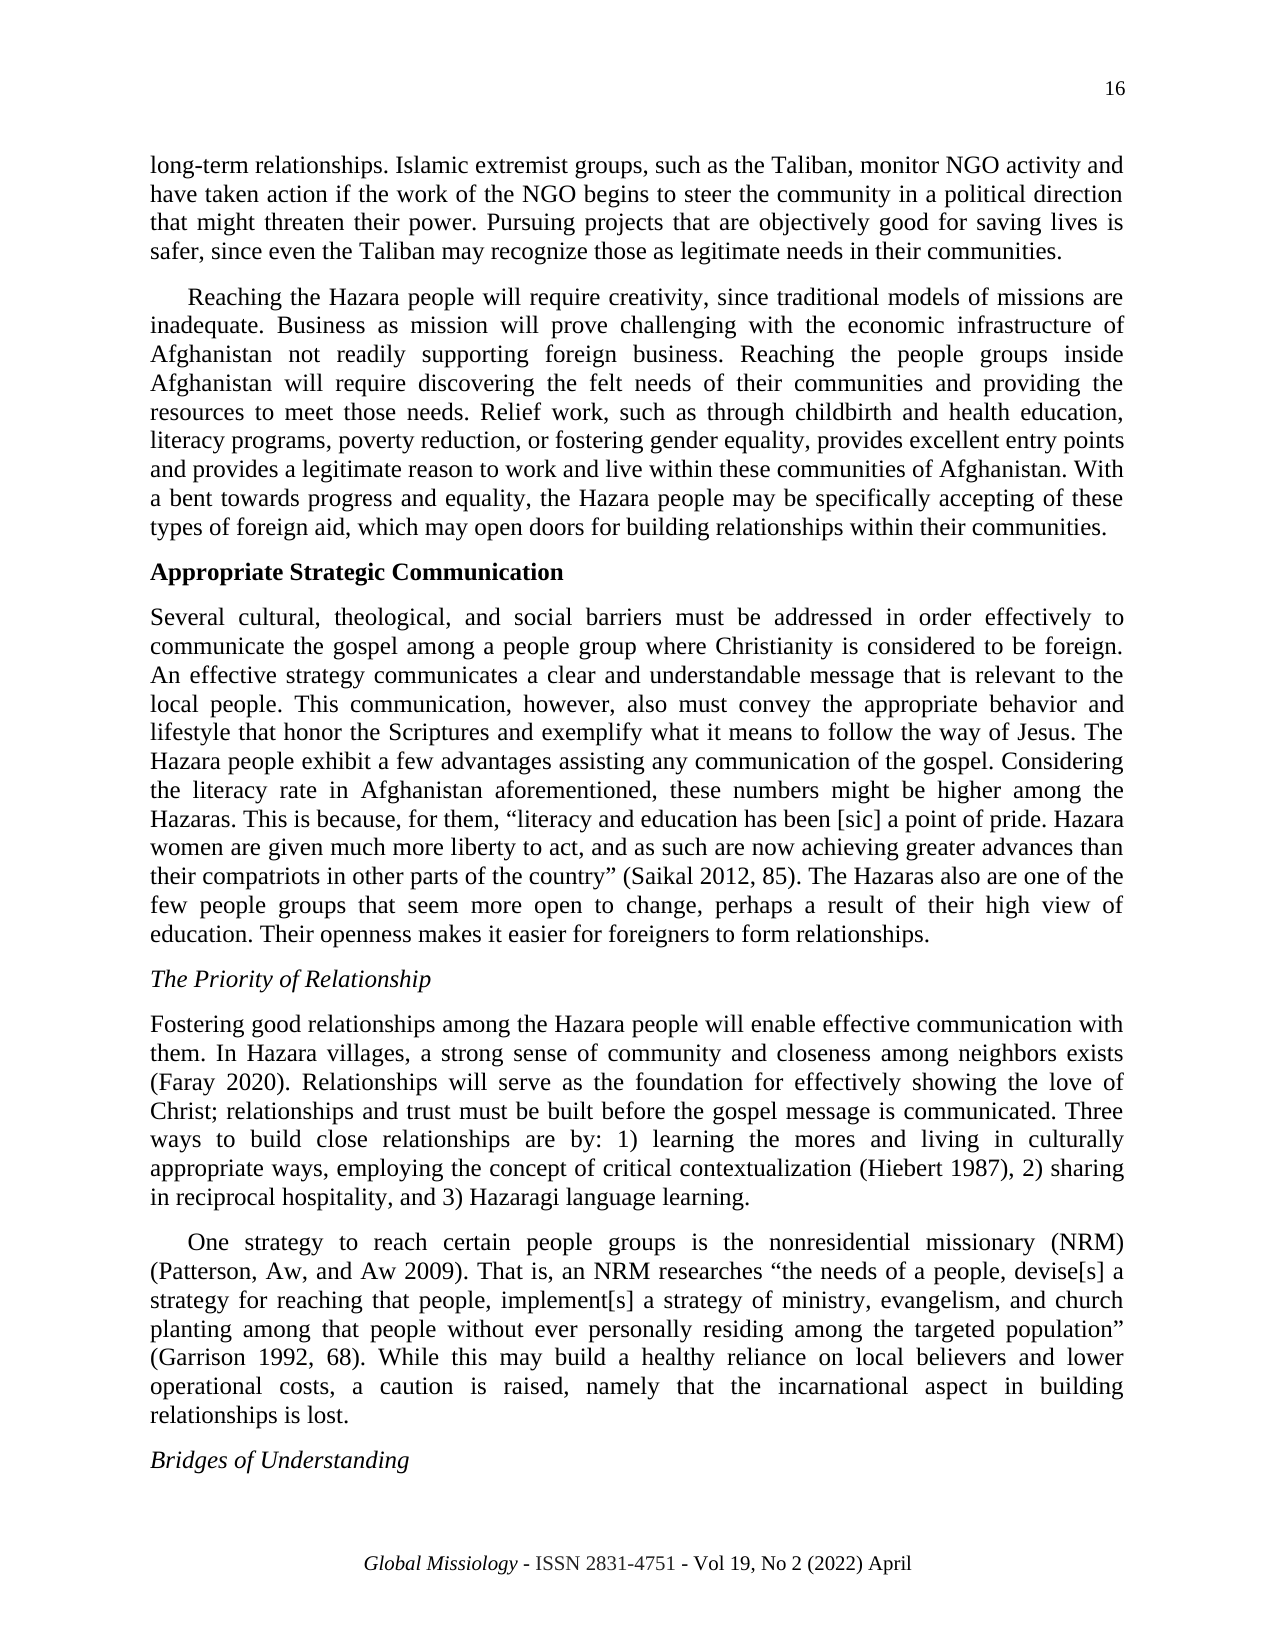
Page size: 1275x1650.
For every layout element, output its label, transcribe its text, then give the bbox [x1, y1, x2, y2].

text The Priority of Relationship [150, 964, 1125, 993]
text Reaching the Hazara people will require creativity, since traditional models of missions are inadequate. Business as mission will prove challenging with the economic infrastructure of Afghanistan not readily supporting foreign business. Reaching the people groups inside Afghanistan will require discovering the felt needs of their communities and providing the resources to meet those needs. Relief work, such as through childbirth and health education, literacy programs, poverty reduction, or fostering gender equality, provides excellent entry points and provides a legitimate reason to work and live within these communities of Afghanistan. With a bent towards progress and equality, the Hazara people may be specifically accepting of these types of foreign aid, which may open doors for building relationships within their communities. [150, 282, 1125, 540]
text One strategy to reach certain people groups is the nonresidential missionary (NRM) (Patterson, Aw, and Aw 2009). That is, an NRM researches “the needs of a people, devise[s] a strategy for reaching that people, implement[s] a strategy of ministry, evangelism, and church planting among that people without ever personally residing among the targeted population” (Garrison 1992, 68). While this may build a healthy reliance on local believers and lower operational costs, a caution is raised, namely that the incarnational aspect in building relationships is lost. [150, 1227, 1125, 1429]
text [150, 150, 1125, 265]
text Appropriate Strategic Communication [150, 557, 1125, 586]
text Fostering good relationships among the Hazara people will enable effective communication with them. In Hazara villages, a strong sense of community and closeness among neighbors exists (Faray 2020). Relationships will serve as the foundation for effectively showing the love of Christ; relationships and trust must be built before the gospel message is communicated. Three ways to build close relationships are by: 1) learning the mores and living in culturally appropriate ways, employing the concept of critical contextualization (Hiebert 1987), 2) sharing in reciprocal hospitality, and 3) Hazaragi language learning. [150, 1009, 1125, 1211]
text Bridges of Understanding [150, 1445, 1125, 1474]
text Several cultural, theological, and social barriers must be addressed in order effectively to communicate the gospel among a people group where Christianity is considered to be foreign. An effective strategy communicates a clear and understandable message that is relevant to the local people. This communication, however, also must convey the appropriate behavior and lifestyle that honor the Scriptures and exemplify what it means to follow the way of Jesus. The Hazara people exhibit a few advantages assisting any communication of the gospel. Considering the literacy rate in Afghanistan aforementioned, these numbers might be higher among the Hazaras. This is because, for them, “literacy and education has been [sic] a point of pride. Hazara women are given much more liberty to act, and as such are now achieving greater advances than their compatriots in other parts of the country” (Saikal 2012, 85). The Hazaras also are one of the few people groups that seem more open to change, perhaps a result of their high view of education. Their openness makes it easier for foreigners to form relationships. [150, 602, 1125, 947]
